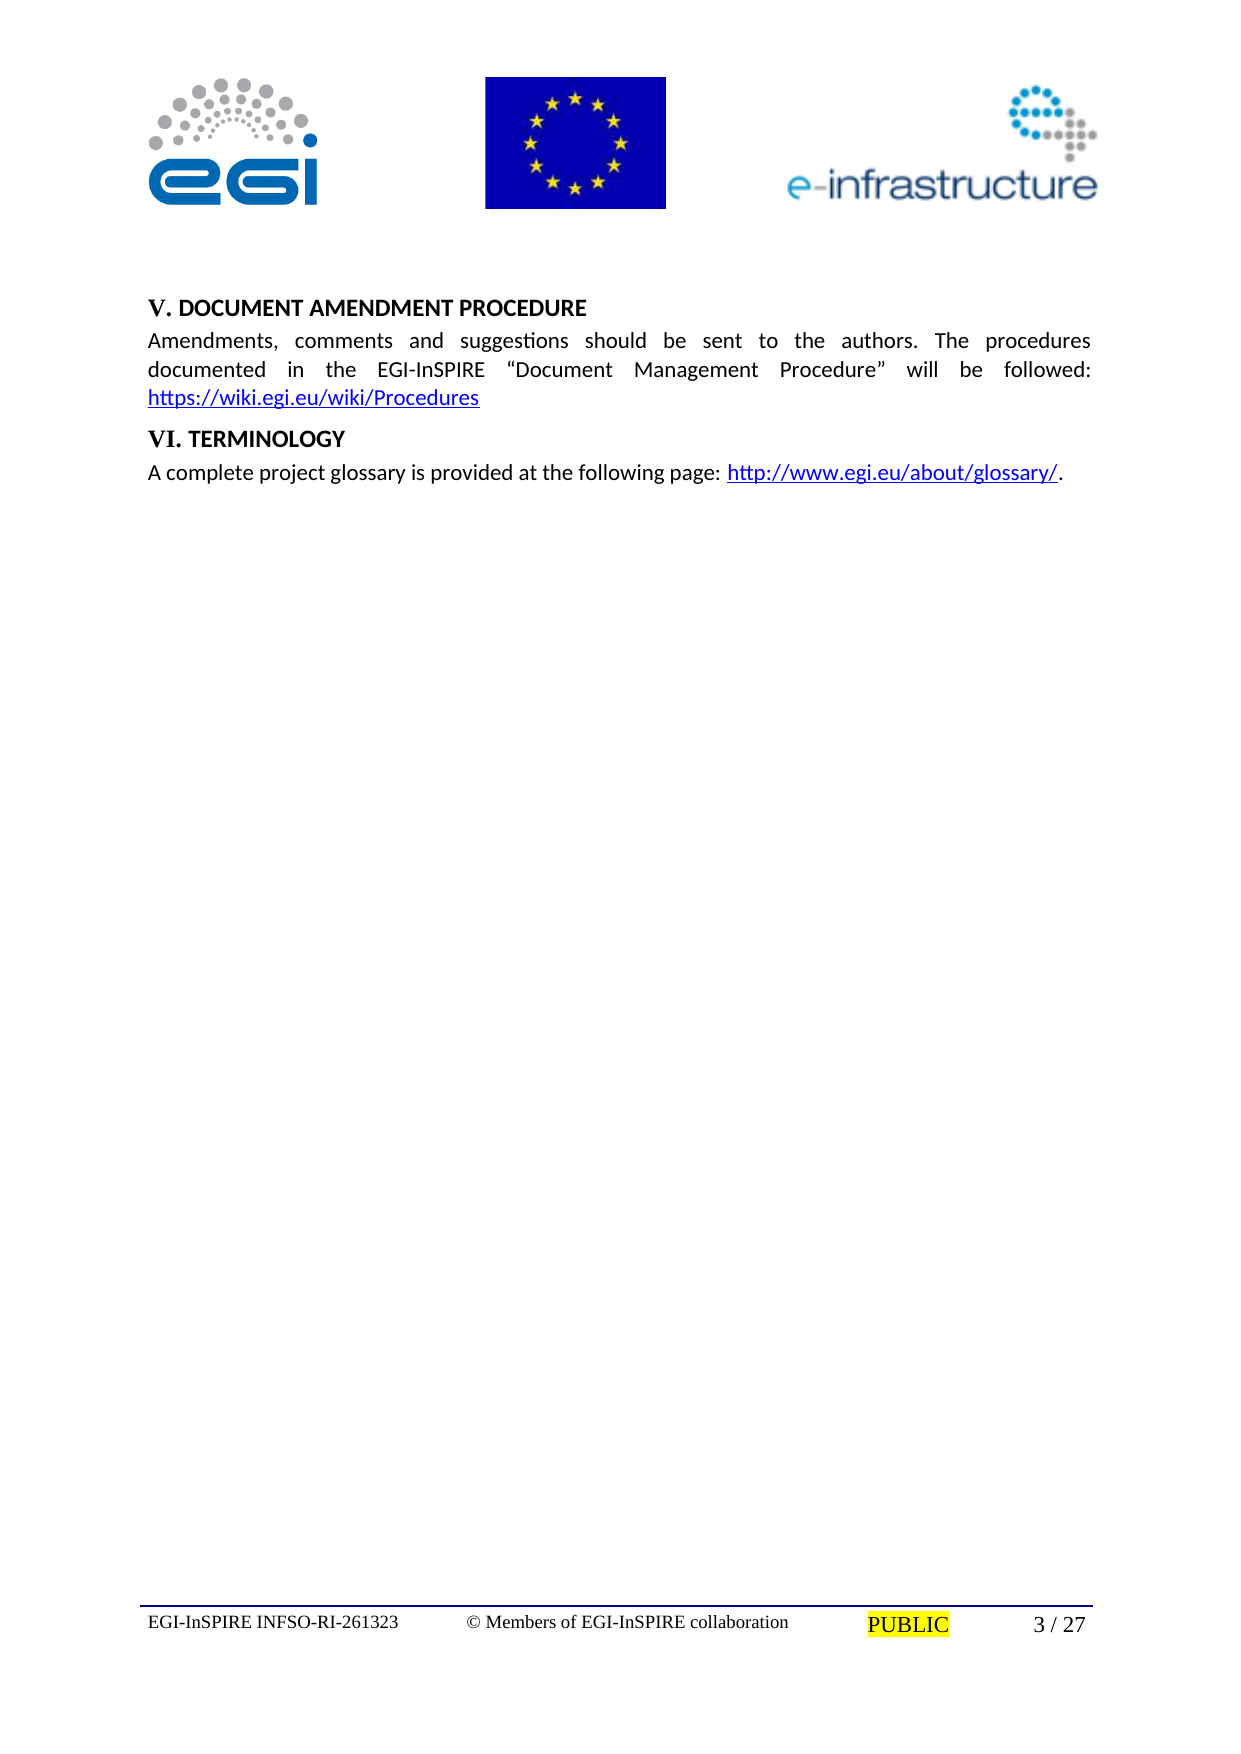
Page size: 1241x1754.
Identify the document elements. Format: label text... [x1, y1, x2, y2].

picture [147, 77, 319, 207]
picture [780, 77, 1106, 209]
picture [485, 77, 666, 209]
text Amendments, comments and suggestions should be sent to the authors. The procedures documented in the EGI-InSPIRE “Document Management Procedure” will be followed: https://wiki.egi.eu/wiki/Procedures [148, 327, 1092, 411]
text Document amendment procedure [148, 292, 1092, 322]
text A complete project glossary is provided at the following page: http://www.egi.eu/about/glossary/. [148, 458, 1092, 486]
text Terminology [148, 423, 1092, 454]
